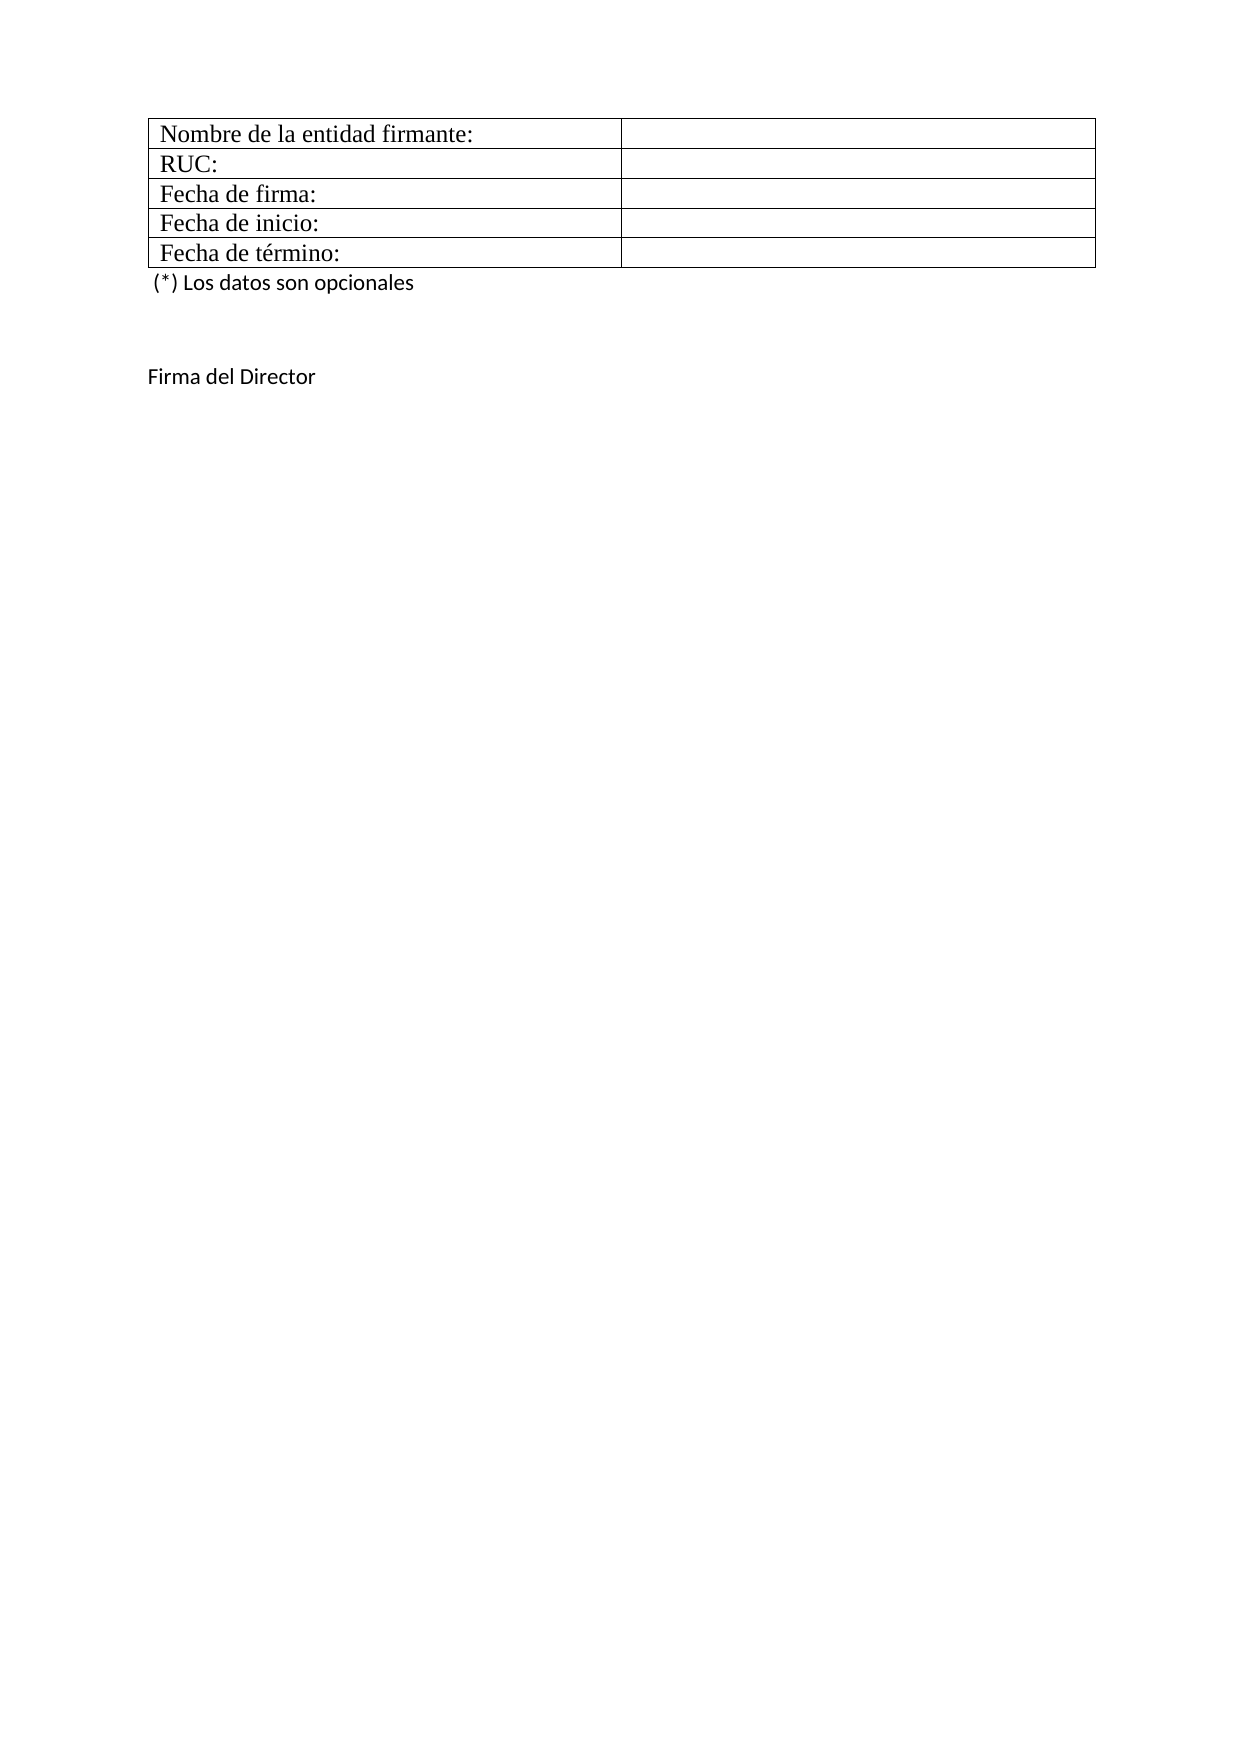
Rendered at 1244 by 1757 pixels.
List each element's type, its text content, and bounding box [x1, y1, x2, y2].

table_cell [622, 209, 1095, 237]
table_cell RUC: [149, 149, 621, 178]
table_cell Fecha de firma: [149, 179, 621, 207]
table_cell Fecha de inicio: [149, 209, 621, 237]
text (*) Los datos son opcionales [148, 268, 1096, 296]
table_cell Nombre de la entidad firmante: [149, 119, 621, 148]
table_cell [622, 119, 1095, 148]
table_cell [622, 149, 1095, 178]
text Firma del Director [148, 362, 1096, 390]
table_cell Fecha de término: [149, 238, 621, 267]
table_cell [622, 179, 1095, 207]
table_cell [622, 238, 1095, 267]
